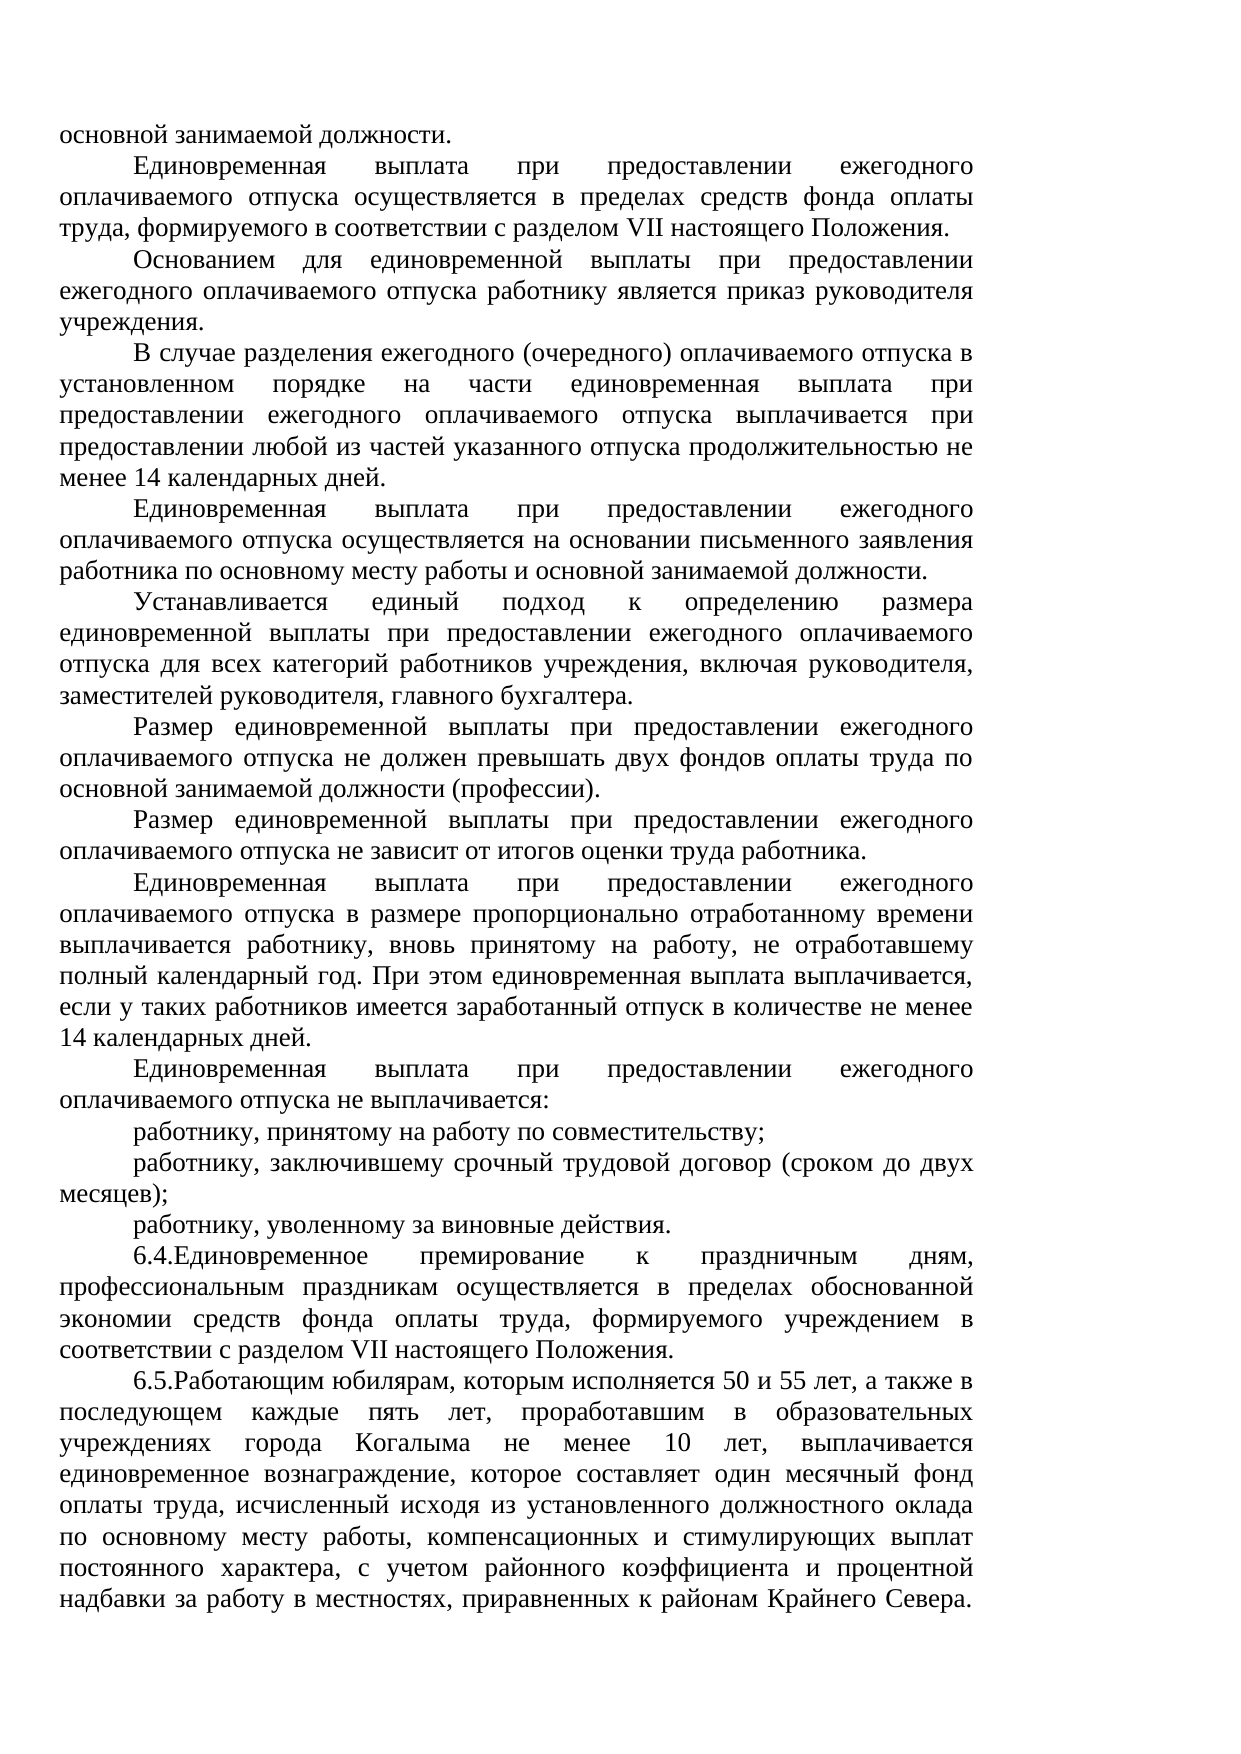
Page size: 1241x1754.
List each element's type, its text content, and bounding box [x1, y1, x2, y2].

text Единовременная выплата при предоставлении ежегодного оплачиваемого отпуска осуществляется по основному месту работы и основной занимаемой должности. [59, 118, 974, 149]
text Размер единовременной выплаты при предоставлении ежегодного оплачиваемого отпуска не должен превышать двух фондов оплаты труда по основной занимаемой должности (профессии). [59, 710, 974, 803]
text Единовременная выплата при предоставлении ежегодного оплачиваемого отпуска осуществляется в пределах средств фонда оплаты труда, формируемого в соответствии с разделом VII настоящего Положения. [59, 149, 974, 243]
text Размер единовременной выплаты при предоставлении ежегодного оплачиваемого отпуска не зависит от итогов оценки труда работника. [59, 803, 974, 866]
text 6.4.Единовременное премирование к праздничным дням, профессиональным праздникам осуществляется в пределах обоснованной экономии средств фонда оплаты труда, формируемого учреждением в соответствии с разделом VII настоящего Положения. [59, 1239, 974, 1364]
text работнику, принятому на работу по совместительству; [59, 1115, 974, 1146]
text В случае разделения ежегодного (очередного) оплачиваемого отпуска в установленном порядке на части единовременная выплата при предоставлении ежегодного оплачиваемого отпуска выплачивается при предоставлении любой из частей указанного отпуска продолжительностью не менее 14 календарных дней. [59, 336, 974, 492]
text Основанием для единовременной выплаты при предоставлении ежегодного оплачиваемого отпуска работнику является приказ руководителя учреждения. [59, 243, 974, 336]
text Единовременная выплата при предоставлении ежегодного оплачиваемого отпуска в размере пропорционально отработанному времени выплачивается работнику, вновь принятому на работу, не отработавшему полный календарный год. При этом единовременная выплата выплачивается, если у таких работников имеется заработанный отпуск в количестве не менее 14 календарных дней. [59, 866, 974, 1052]
text Единовременная выплата при предоставлении ежегодного оплачиваемого отпуска осуществляется на основании письменного заявления работника по основному месту работы и основной занимаемой должности. [59, 492, 974, 585]
text работнику, уволенному за виновные действия. [59, 1208, 974, 1239]
text работнику, заключившему срочный трудовой договор (сроком до двух месяцев); [59, 1146, 974, 1208]
text Единовременная выплата при предоставлении ежегодного оплачиваемого отпуска не выплачивается: [59, 1052, 974, 1115]
text Устанавливается единый подход к определению размера единовременной выплаты при предоставлении ежегодного оплачиваемого отпуска для всех категорий работников учреждения, включая руководителя, заместителей руководителя, главного бухгалтера. [59, 585, 974, 710]
